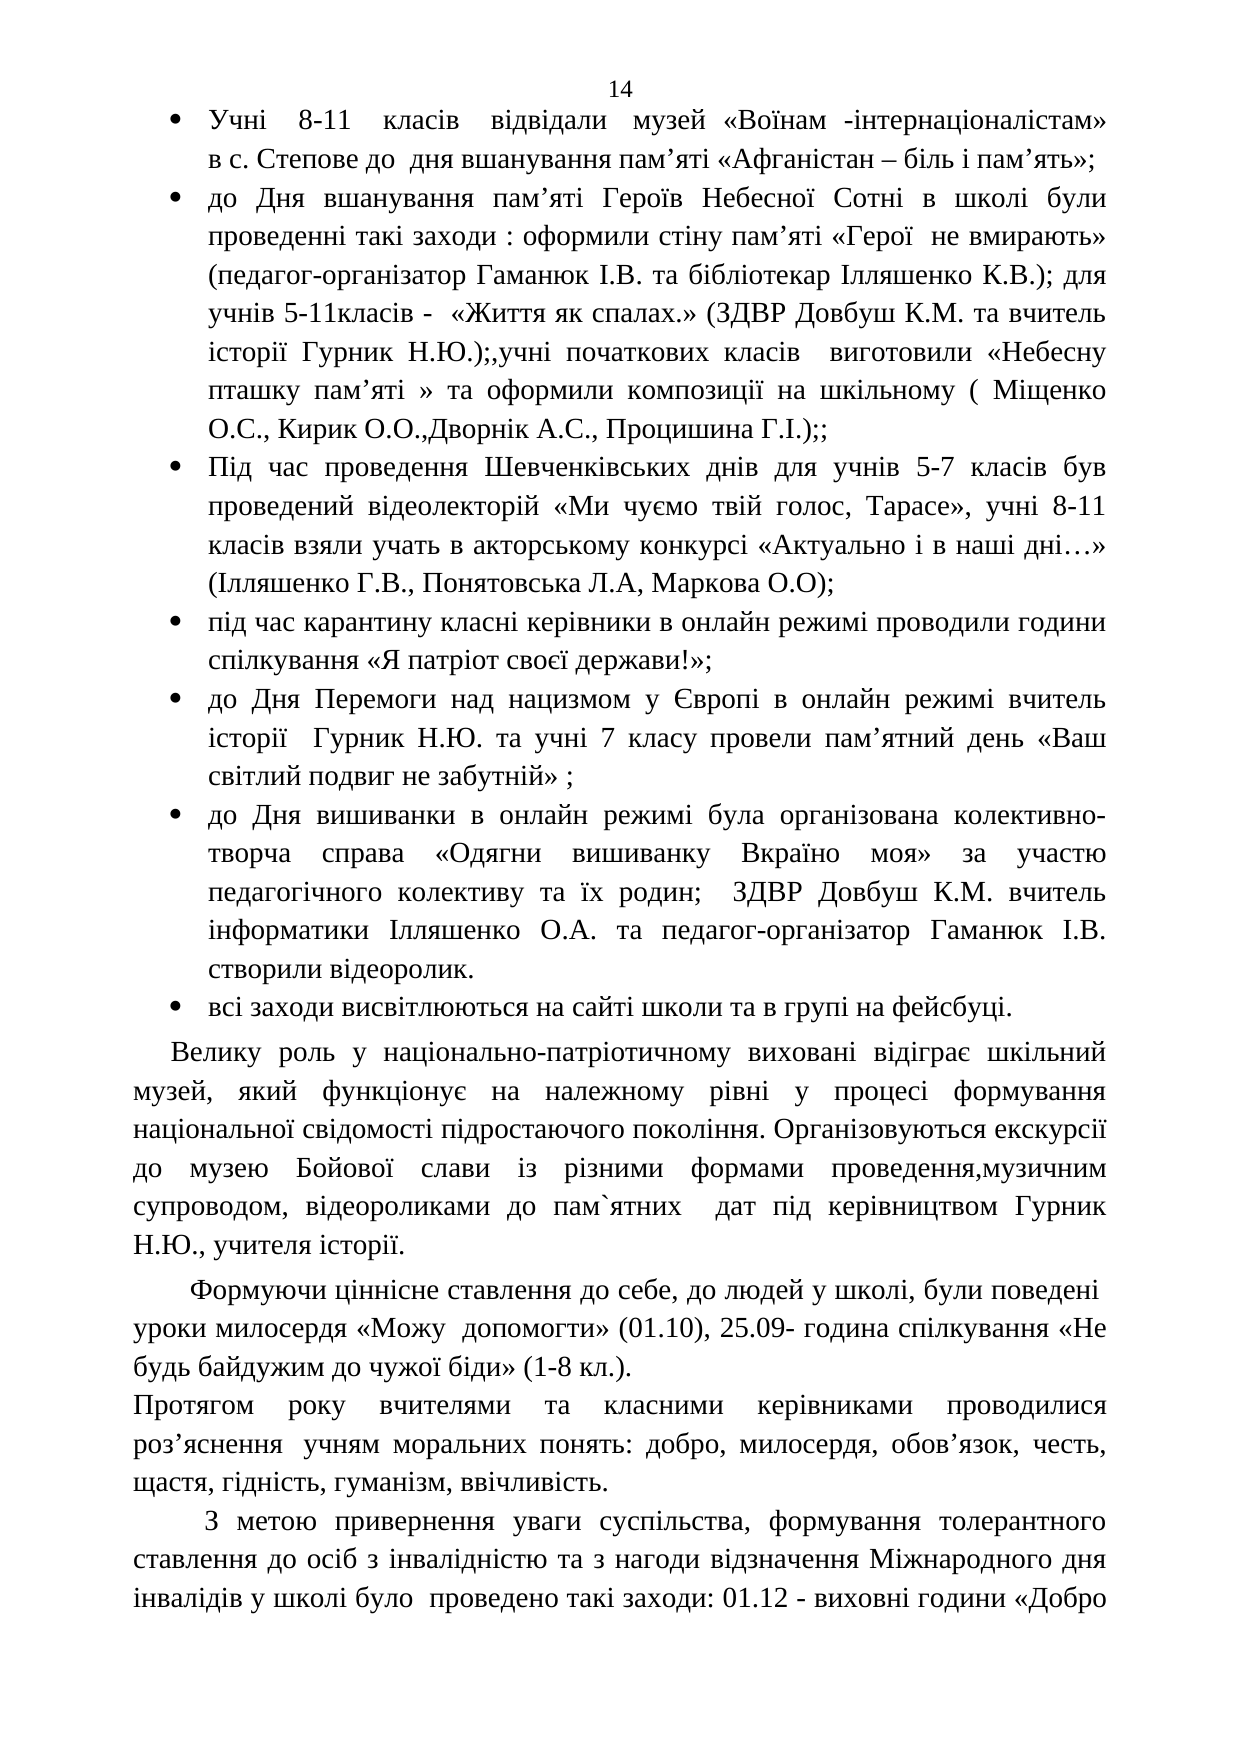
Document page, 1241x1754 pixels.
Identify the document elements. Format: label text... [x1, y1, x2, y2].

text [133, 1503, 1107, 1614]
text Велику роль у національно-патріотичному виховані відіграє шкільний музей, який функціонує на належному рівні у процесі формування національної свідомості підростаючого покоління. Організовуються екскурсії до музею Бойової слави із різними формами проведення,музичним супроводом, відеороликами до пам`ятних дат під керівництвом Гурник Н.Ю., учителя історії. [133, 1034, 1107, 1261]
text Формуючи ціннісне ставлення до себе, до людей у школі, були поведені уроки милосердя «Можу допомогти» (01.10), 25.09- година спілкування «Не будь байдужим до чужої біди» (1-8 кл.). [133, 1272, 1107, 1382]
list всі заходи висвітлюються на сайті школи та в групі на фейсбуці. [170, 989, 1107, 1023]
list до Дня вшанування пам’яті Героїв Небесної Сотні в школі були проведенні такі заходи : оформили стіну пам’яті «Герої не вмирають» (педагог-організатор Гаманюк І.В. та бібліотекар Ілляшенко К.В.); для учнів 5-11класів - «Життя як спалах.» (ЗДВР Довбуш К.М. та вчитель історії Гурник Н.Ю.);,учні початкових класів виготовили «Небесну пташку пам’яті » та оформили композиції на шкільному ( Міщенко О.С., Кирик О.О.,Дворнік А.С., Процишина Г.І.);; [170, 180, 1107, 444]
list Під час проведення Шевченківських днів для учнів 5-7 класів був проведений відеолекторій «Ми чуємо твій голос, Тарасе», учні 8-11 класів взяли учать в акторському конкурсі «Актуально і в наші дні…» (Ілляшенко Г.В., Понятовська Л.А, Маркова О.О); [170, 449, 1107, 599]
list до Дня вишиванки в онлайн режимі була організована колективно-творча справа «Одягни вишиванку Вкраїно моя» за участю педагогічного колективу та їх родин; ЗДВР Довбуш К.М. вчитель інформатики Ілляшенко О.А. та педагог-організатор Гаманюк І.В. створили відеоролик. [170, 797, 1107, 984]
list під час карантину класні керівники в онлайн режимі проводили години спілкування «Я патріот своєї держави!»; [170, 604, 1107, 676]
list Учні 8-11 класів відвідали музей «Воїнам -інтернаціоналістам» в с. Степове до дня вшанування пам’яті «Афганістан – біль і пам’ять»; [170, 102, 1107, 175]
list до Дня Перемоги над нацизмом у Європі в онлайн режимі вчитель історії Гурник Н.Ю. та учні 7 класу провели пам’ятний день «Ваш світлий подвиг не забутній» ; [170, 681, 1107, 792]
text Протягом року вчителями та класними керівниками проводилися роз’яснення учням моральних понять: добро, милосердя, обов’язок, честь, щастя, гідність, гуманізм, ввічливість. [133, 1387, 1107, 1498]
